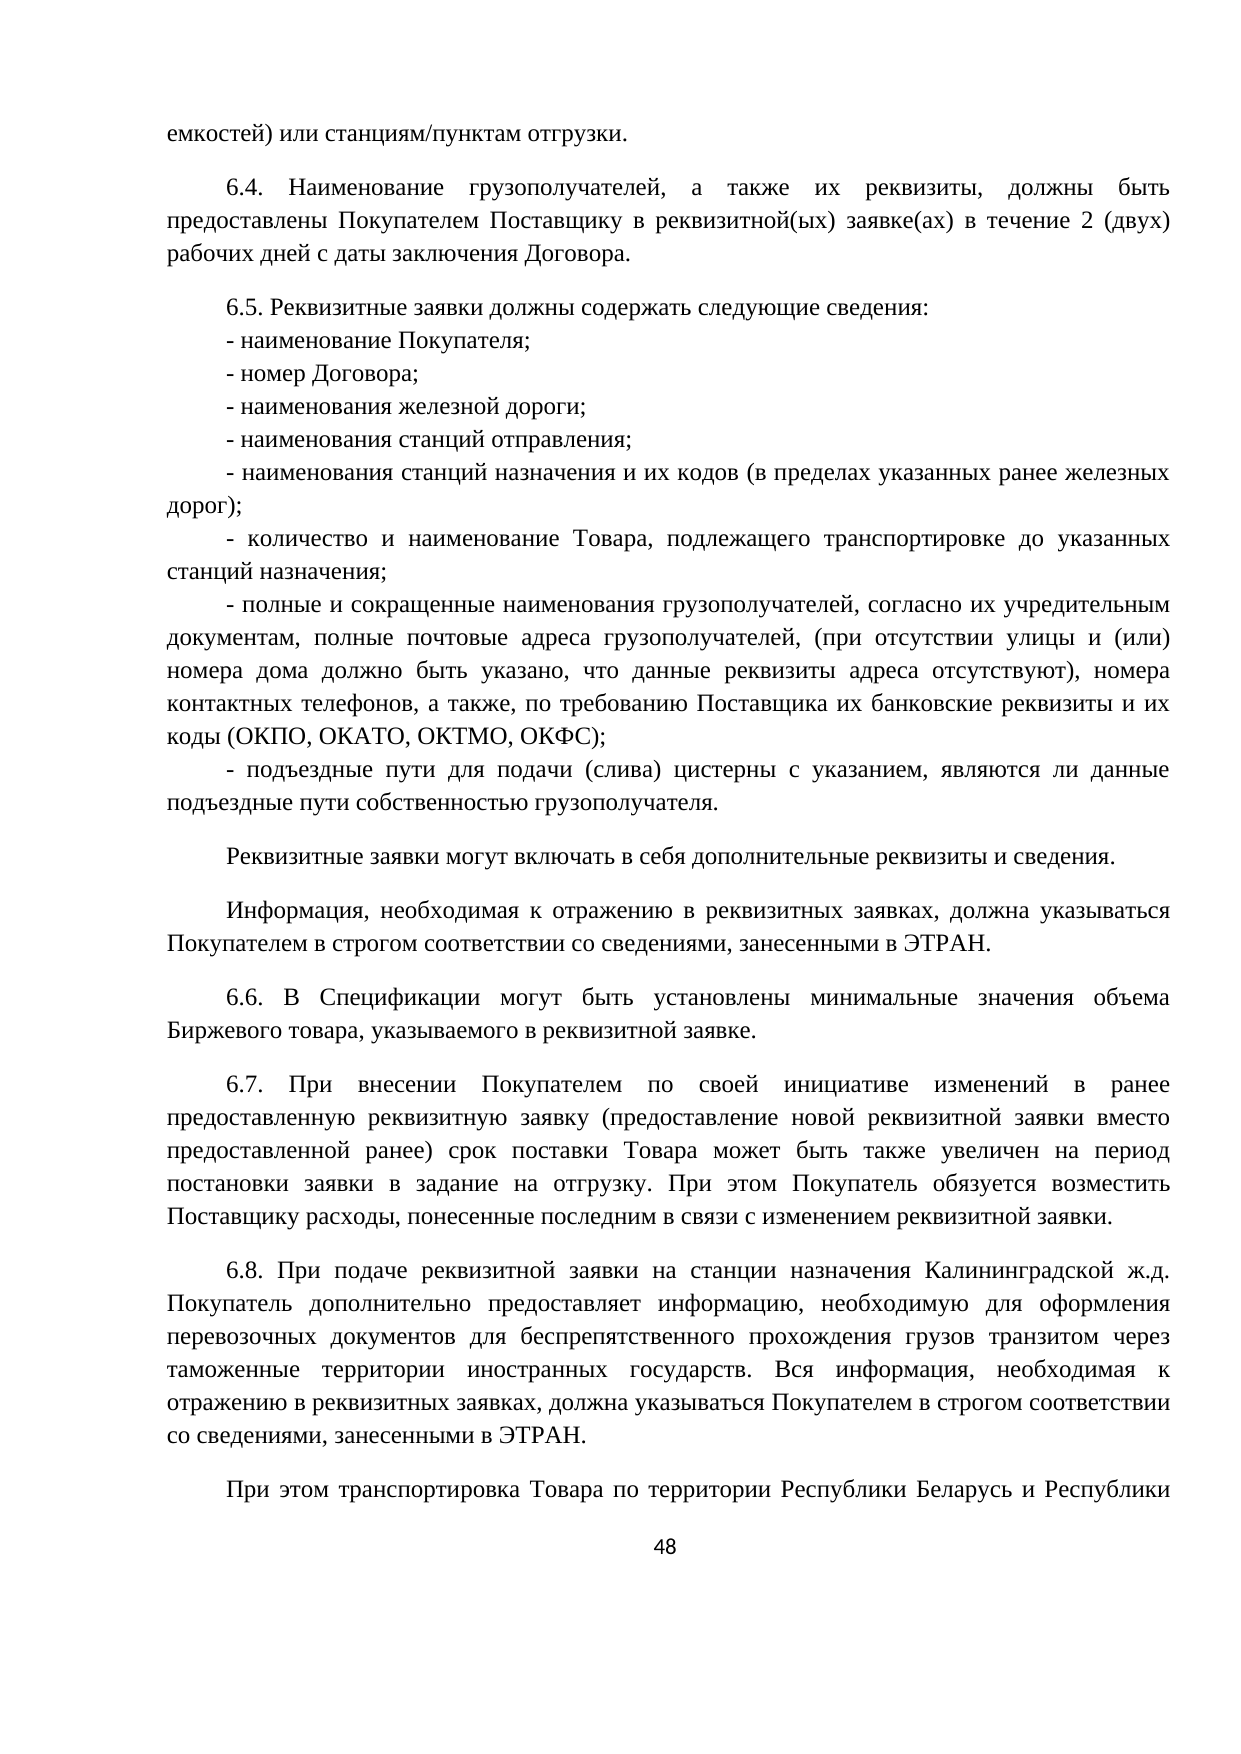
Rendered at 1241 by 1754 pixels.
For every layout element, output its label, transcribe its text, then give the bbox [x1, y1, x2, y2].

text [167, 1474, 1171, 1502]
text - наименования станций назначения и их кодов (в пределах указанных ранее железных дорог); [167, 457, 1171, 519]
text - номер Договора; [167, 358, 1171, 387]
text 6.5. Реквизитные заявки должны содержать следующие сведения: [167, 292, 1171, 321]
text Реквизитные заявки могут включать в себя дополнительные реквизиты и сведения. [167, 841, 1171, 870]
text - наименования железной дороги; [167, 391, 1171, 420]
text - подъездные пути для подачи (слива) цистерны с указанием, являются ли данные подъездные пути собственностью грузополучателя. [167, 754, 1171, 816]
text 6.8. При подаче реквизитной заявки на станции назначения Калининградской ж.д. Покупатель дополнительно предоставляет информацию, необходимую для оформления перевозочных документов для беспрепятственного прохождения грузов транзитом через таможенные территории иностранных государств. Вся информация, необходимая к отражению в реквизитных заявках, должна указываться Покупателем в строгом соответствии со сведениями, занесенными в ЭТРАН. [167, 1255, 1171, 1448]
text - полные и сокращенные наименования грузополучателей, согласно их учредительным документам, полные почтовые адреса грузополучателей, (при отсутствии улицы и (или) номера дома должно быть указано, что данные реквизиты адреса отсутствуют), номера контактных телефонов, а также, по требованию Поставщика их банковские реквизиты и их коды (ОКПО, ОКАТО, ОКТМО, ОКФС); [167, 589, 1171, 750]
text - количество и наименование Товара, подлежащего транспортировке до указанных станций назначения; [167, 523, 1171, 585]
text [167, 118, 1171, 147]
text Информация, необходимая к отражению в реквизитных заявках, должна указываться Покупателем в строгом соответствии со сведениями, занесенными в ЭТРАН. [167, 895, 1171, 957]
text 6.7. При внесении Покупателем по своей инициативе изменений в ранее предоставленную реквизитную заявку (предоставление новой реквизитной заявки вместо предоставленной ранее) срок поставки Товара может быть также увеличен на период постановки заявки в задание на отгрузку. При этом Покупатель обязуется возместить Поставщику расходы, понесенные последним в связи с изменением реквизитной заявки. [167, 1069, 1171, 1229]
text - наименования станций отправления; [167, 424, 1171, 453]
text 6.4. Наименование грузополучателей, а также их реквизиты, должны быть предоставлены Покупателем Поставщику в реквизитной(ых) заявке(ах) в течение 2 (двух) рабочих дней с даты заключения Договора. [167, 172, 1171, 267]
text 6.6. В Спецификации могут быть установлены минимальные значения объема Биржевого товара, указываемого в реквизитной заявке. [167, 982, 1171, 1044]
text - наименование Покупателя; [167, 325, 1171, 354]
